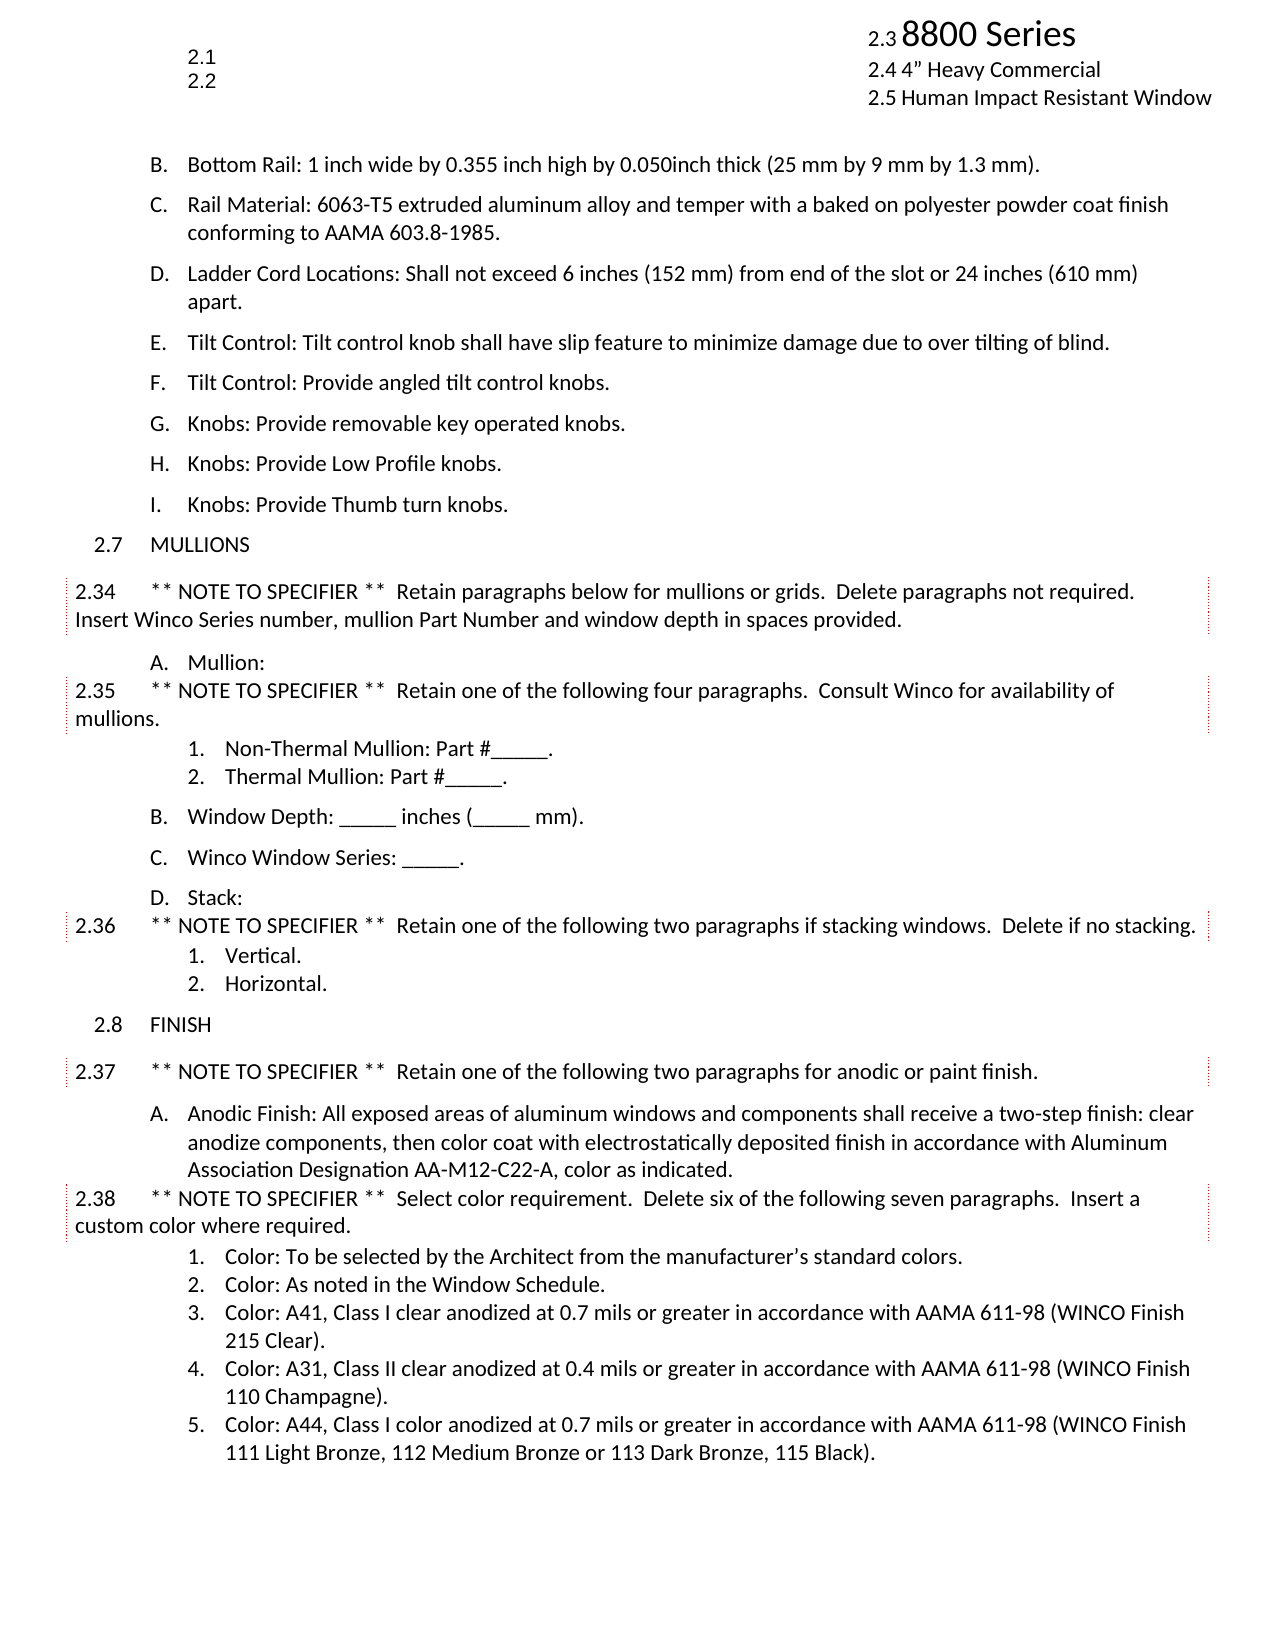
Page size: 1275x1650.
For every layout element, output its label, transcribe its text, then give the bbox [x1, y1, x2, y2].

text ** NOTE TO SPECIFIER ** Retain one of the following two paragraphs for anodic or paint finish. [66, 1057, 1209, 1087]
list FINISH [94, 1010, 1200, 1038]
text ** NOTE TO SPECIFIER ** Retain one of the following four paragraphs. Consult Winco for availability of mullions. [66, 676, 1209, 734]
list Non-Thermal Mullion: Part #_____. [187, 734, 1200, 762]
list Color: As noted in the Window Schedule. [187, 1270, 1200, 1298]
list Rail Material: 6063-T5 extruded aluminum alloy and temper with a baked on polyester powder coat finish conforming to AAMA 603.8-1985. [150, 191, 1200, 247]
text ** NOTE TO SPECIFIER ** Retain paragraphs below for mullions or grids. Delete paragraphs not required. Insert Winco Series number, mullion Part Number and window depth in spaces provided. [66, 577, 1209, 635]
list Ladder Cord Locations: Shall not exceed 6 inches (152 mm) from end of the slot or 24 inches (610 mm) apart. [150, 259, 1200, 315]
list Tilt Control: Provide angled tilt control knobs. [150, 368, 1200, 396]
list MULLIONS [94, 530, 1200, 558]
text ** NOTE TO SPECIFIER ** Select color requirement. Delete six of the following seven paragraphs. Insert a custom color where required. [66, 1184, 1209, 1242]
text ** NOTE TO SPECIFIER ** Retain one of the following two paragraphs if stacking windows. Delete if no stacking. [66, 911, 1209, 942]
list Window Depth: _____ inches (_____ mm). [150, 802, 1200, 830]
list Color: A44, Class I color anodized at 0.7 mils or greater in accordance with AAMA 611-98 (WINCO Finish 111 Light Bronze, 112 Medium Bronze or 113 Dark Bronze, 115 Black). [187, 1410, 1200, 1466]
list Knobs: Provide removable key operated knobs. [150, 409, 1200, 437]
list Anodic Finish: All exposed areas of aluminum windows and components shall receive a two-step finish: clear anodize components, then color coat with electrostatically deposited finish in accordance with Aluminum Association Designation AA-M12-C22-A, color as indicated. [150, 1099, 1200, 1184]
list Stack: [150, 883, 1200, 911]
list Color: A41, Class I clear anodized at 0.7 mils or greater in accordance with AAMA 611-98 (WINCO Finish 215 Clear). [187, 1298, 1200, 1354]
list Bottom Rail: 1 inch wide by 0.355 inch high by 0.050inch thick (25 mm by 9 mm by 1.3 mm). [150, 150, 1200, 178]
list Knobs: Provide Thumb turn knobs. [150, 490, 1200, 518]
list Winco Window Series: _____. [150, 843, 1200, 871]
list Vertical. [187, 942, 1200, 969]
list Knobs: Provide Low Profile knobs. [150, 449, 1200, 477]
list Color: A31, Class II clear anodized at 0.4 mils or greater in accordance with AAMA 611-98 (WINCO Finish 110 Champagne). [187, 1354, 1200, 1410]
list Horizontal. [187, 969, 1200, 998]
list Mullion: [150, 648, 1200, 676]
list Color: To be selected by the Architect from the manufacturer’s standard colors. [187, 1242, 1200, 1270]
list Tilt Control: Tilt control knob shall have slip feature to minimize damage due to over tilting of blind. [150, 328, 1200, 356]
list Thermal Mullion: Part #_____. [187, 762, 1200, 790]
